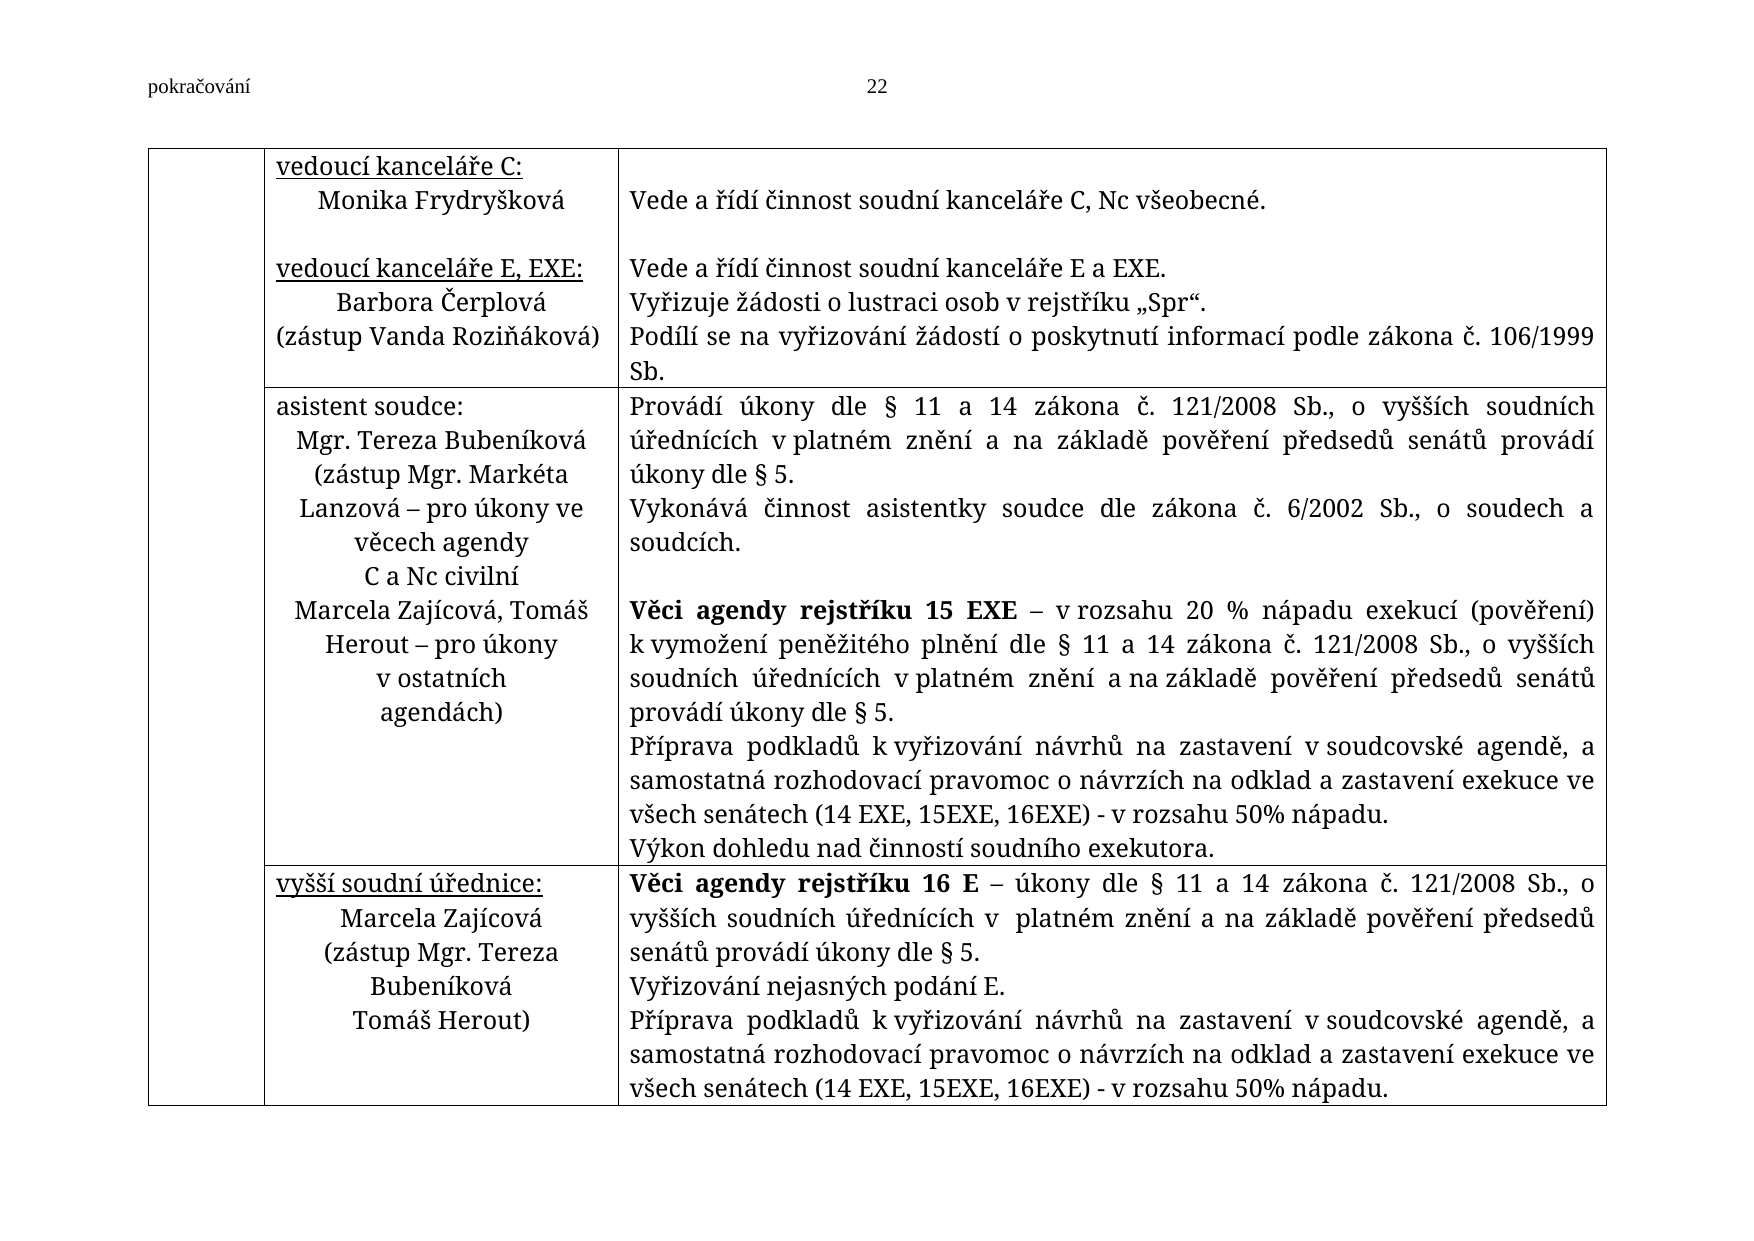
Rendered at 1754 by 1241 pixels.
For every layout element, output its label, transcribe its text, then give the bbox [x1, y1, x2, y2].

table_cell Vede a řídí činnost soudní kanceláře C, Nc všeobecné. Vede a řídí činnost soudní kanceláře E a EXE. Vyřizuje žádosti o lustraci osob v rejstříku „Spr“. Podílí se na vyřizování žádostí o poskytnutí informací podle zákona č. 106/1999 Sb. [619, 149, 1606, 387]
table_cell vedoucí kanceláře C: Monika Frydryšková vedoucí kanceláře E, EXE: Barbora Čerplová (zástup Vanda Roziňáková) [265, 149, 618, 387]
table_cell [265, 866, 618, 1104]
table_cell Provádí úkony dle § 11 a 14 zákona č. 121/2008 Sb., o vyšších soudních úřednících v platném znění a na základě pověření předsedů senátů provádí úkony dle § 5. Vykonává činnost asistentky soudce dle zákona č. 6/2002 Sb., o soudech a soudcích. Věci agendy rejstříku 15 EXE – v rozsahu 20 % nápadu exekucí (pověření) k vymožení peněžitého plnění dle § 11 a 14 zákona č. 121/2008 Sb., o vyšších soudních úřednících v platném znění a na základě pověření předsedů senátů provádí úkony dle § 5. Příprava podkladů k vyřizování návrhů na zastavení v soudcovské agendě, a samostatná rozhodovací pravomoc o návrzích na odklad a zastavení exekuce ve všech senátech (14 EXE, 15EXE, 16EXE) - v rozsahu 50% nápadu. Výkon dohledu nad činností soudního exekutora. [619, 388, 1606, 865]
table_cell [619, 866, 1606, 1104]
table_cell asistent soudce: Mgr. Tereza Bubeníková (zástup Mgr. Markéta Lanzová – pro úkony ve věcech agendy C a Nc civilní Marcela Zajícová, Tomáš Herout – pro úkony v ostatních agendách) [265, 388, 618, 865]
